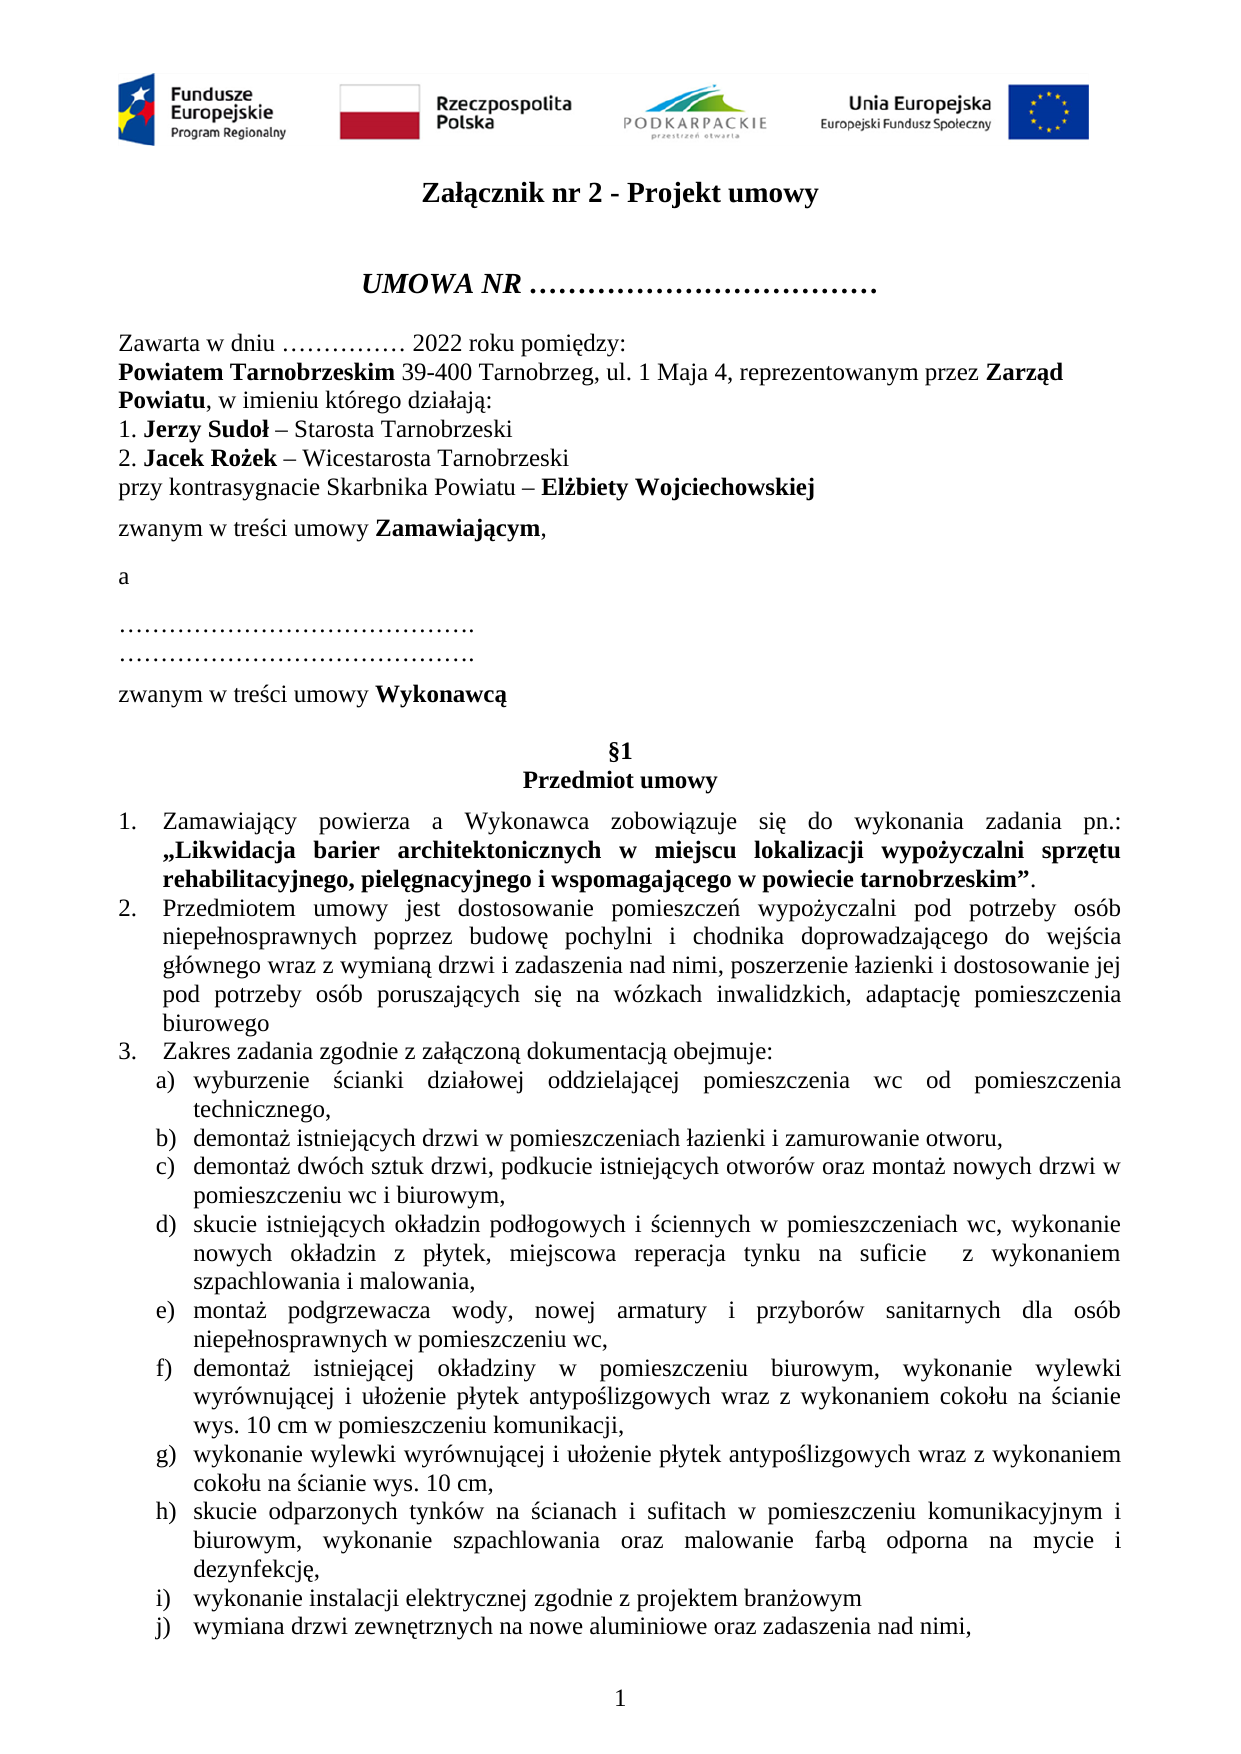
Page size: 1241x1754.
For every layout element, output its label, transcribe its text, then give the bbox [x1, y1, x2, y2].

list wymiana drzwi zewnętrznych na nowe aluminiowe oraz zadaszenia nad nimi, [156, 1611, 1122, 1640]
text przy kontrasygnacie Skarbnika Powiatu – Elżbiety Wojciechowskiej [118, 472, 1122, 501]
text Zawarta w dniu …………… 2022 roku pomiędzy: [118, 328, 1122, 357]
text ……………………………………. [118, 638, 1122, 666]
picture [118, 73, 1089, 146]
list wykonanie instalacji elektrycznej zgodnie z projektem branżowym [156, 1583, 1122, 1611]
list Zakres zadania zgodnie z załączoną dokumentacją obejmuje: [118, 1036, 1122, 1065]
list demontaż istniejących drzwi w pomieszczeniach łazienki i zamurowanie otworu, [156, 1123, 1122, 1151]
text a [118, 561, 1122, 590]
list Przedmiotem umowy jest dostosowanie pomieszczeń wypożyczalni pod potrzeby osób niepełnosprawnych poprzez budowę pochylni i chodnika doprowadzającego do wejścia głównego wraz z wymianą drzwi i zadaszenia nad nimi, poszerzenie łazienki i dostosowanie jej pod potrzeby osób poruszających się na wózkach inwalidzkich, adaptację pomieszczenia biurowego [118, 893, 1122, 1036]
text zwanym w treści umowy Zamawiającym, [118, 513, 1122, 542]
text UMOWA NR ……………………………… [118, 266, 1122, 299]
list demontaż istniejącej okładziny w pomieszczeniu biurowym, wykonanie wylewki wyrównującej i ułożenie płytek antypoślizgowych wraz z wykonaniem cokołu na ścianie wys. 10 cm w pomieszczeniu komunikacji, [156, 1353, 1122, 1439]
list demontaż dwóch sztuk drzwi, podkucie istniejących otworów oraz montaż nowych drzwi w pomieszczeniu wc i biurowym, [156, 1151, 1122, 1209]
text §1 [118, 736, 1122, 765]
list skucie odparzonych tynków na ścianach i sufitach w pomieszczeniu komunikacyjnym i biurowym, wykonanie szpachlowania oraz malowanie farbą odporna na mycie i dezynfekcję, [156, 1496, 1122, 1583]
text zwanym w treści umowy Wykonawcą [118, 679, 1122, 708]
list skucie istniejących okładzin podłogowych i ściennych w pomieszczeniach wc, wykonanie nowych okładzin z płytek, miejscowa reperacja tynku na suficie z wykonaniem szpachlowania i malowania, [156, 1209, 1122, 1295]
text 2. Jacek Rożek – Wicestarosta Tarnobrzeski [118, 443, 1122, 472]
list wyburzenie ścianki działowej oddzielającej pomieszczenia wc od pomieszczenia technicznego, [156, 1065, 1122, 1123]
list Zamawiający powierza a Wykonawca zobowiązuje się do wykonania zadania pn.: „Likwidacja barier architektonicznych w miejscu lokalizacji wypożyczalni sprzętu rehabilitacyjnego, pielęgnacyjnego i wspomagającego w powiecie tarnobrzeskim”. [118, 806, 1122, 893]
text 1. Jerzy Sudoł – Starosta Tarnobrzeski [118, 414, 1122, 443]
list montaż podgrzewacza wody, nowej armatury i przyborów sanitarnych dla osób niepełnosprawnych w pomieszczeniu wc, [156, 1295, 1122, 1353]
text Przedmiot umowy [118, 765, 1122, 794]
text ……………………………………. [118, 609, 1122, 638]
list wykonanie wylewki wyrównującej i ułożenie płytek antypoślizgowych wraz z wykonaniem cokołu na ścianie wys. 10 cm, [156, 1439, 1122, 1496]
text Powiatem Tarnobrzeskim 39-400 Tarnobrzeg, ul. 1 Maja 4, reprezentowanym przez Zarząd Powiatu, w imieniu którego działają: [118, 357, 1122, 414]
text Załącznik nr 2 - Projekt umowy [118, 175, 1122, 208]
